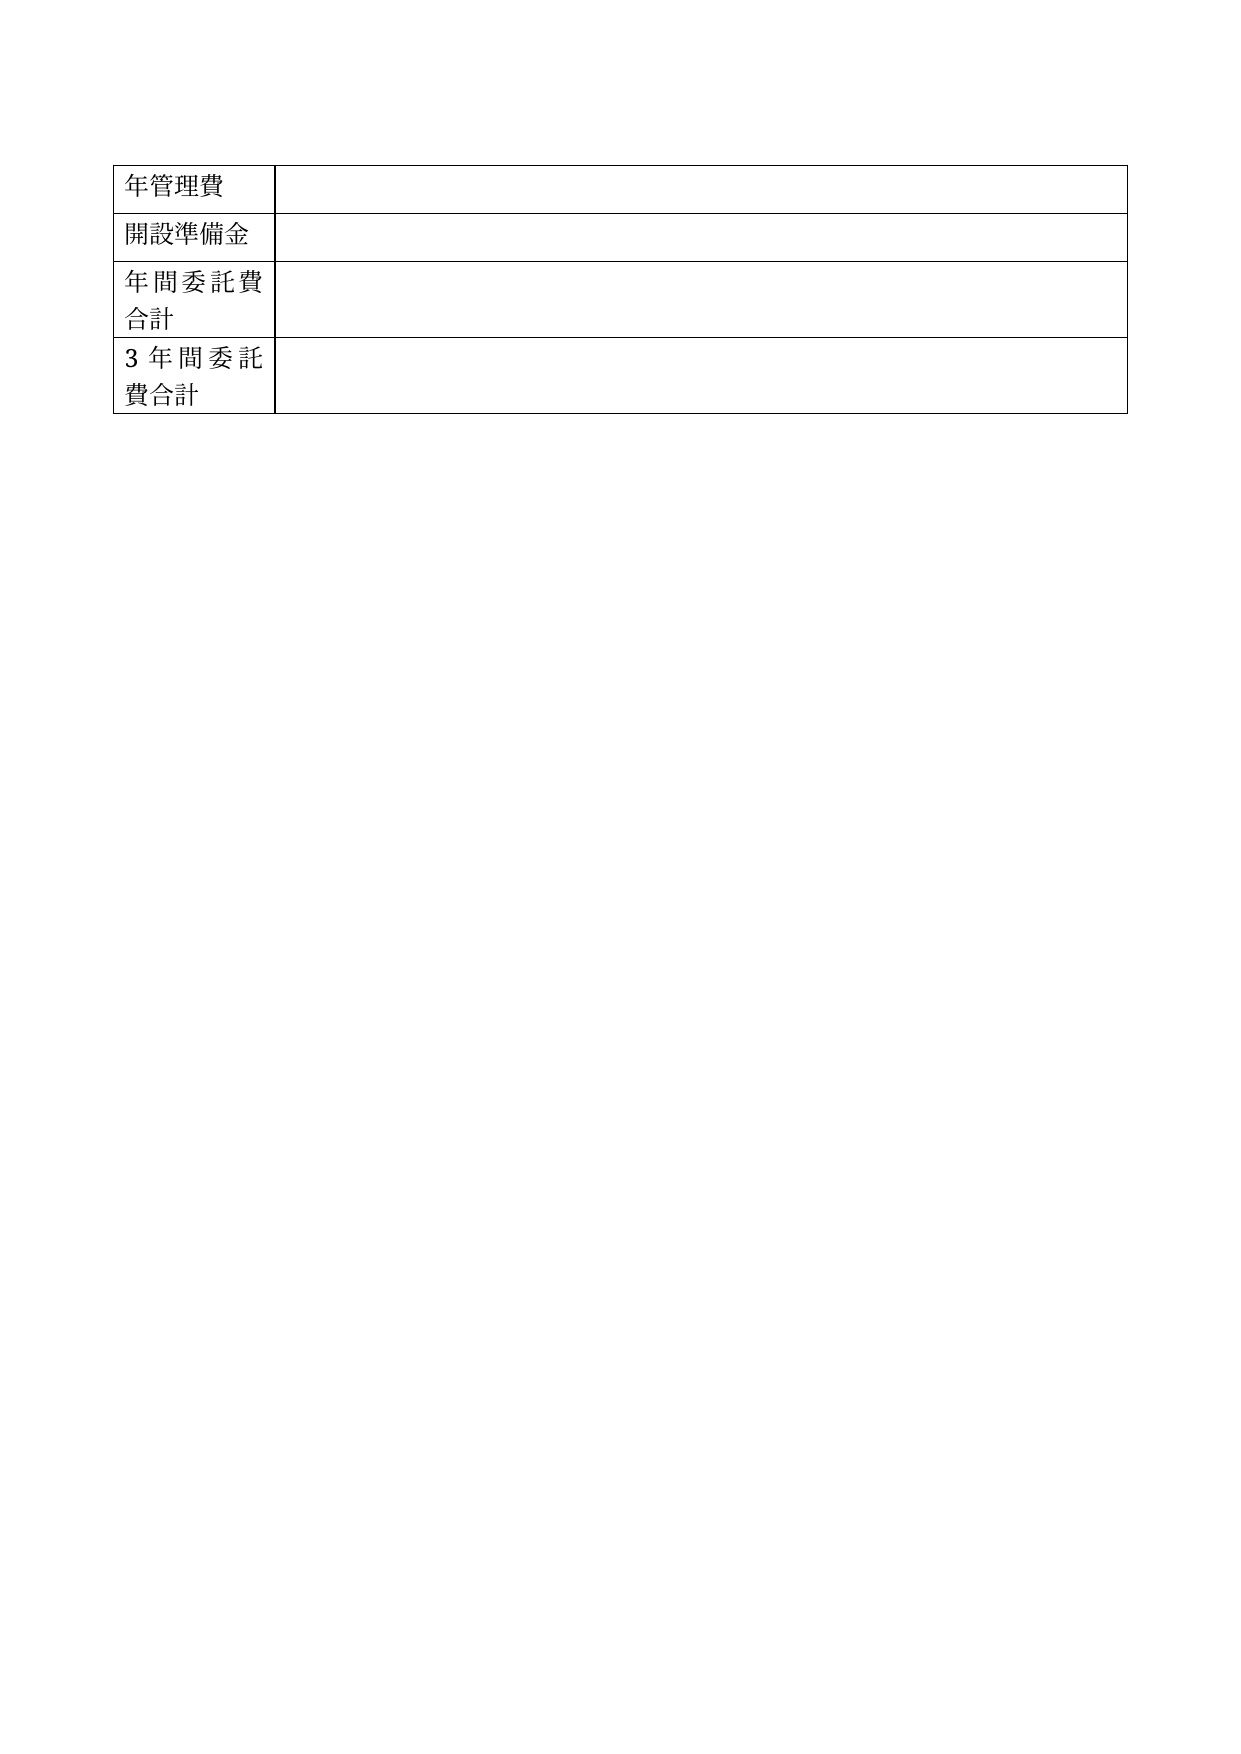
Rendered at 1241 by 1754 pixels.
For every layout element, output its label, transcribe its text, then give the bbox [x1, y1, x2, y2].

table_cell 3年間委託費合計 [114, 338, 274, 413]
table_cell [276, 166, 1127, 213]
table_cell [276, 338, 1127, 413]
table_cell 年管理費 [114, 166, 274, 213]
table_cell 開設準備金 [114, 214, 274, 261]
table_cell 年間委託費合計 [114, 262, 274, 337]
table_cell [276, 262, 1127, 337]
table_cell [276, 214, 1127, 261]
